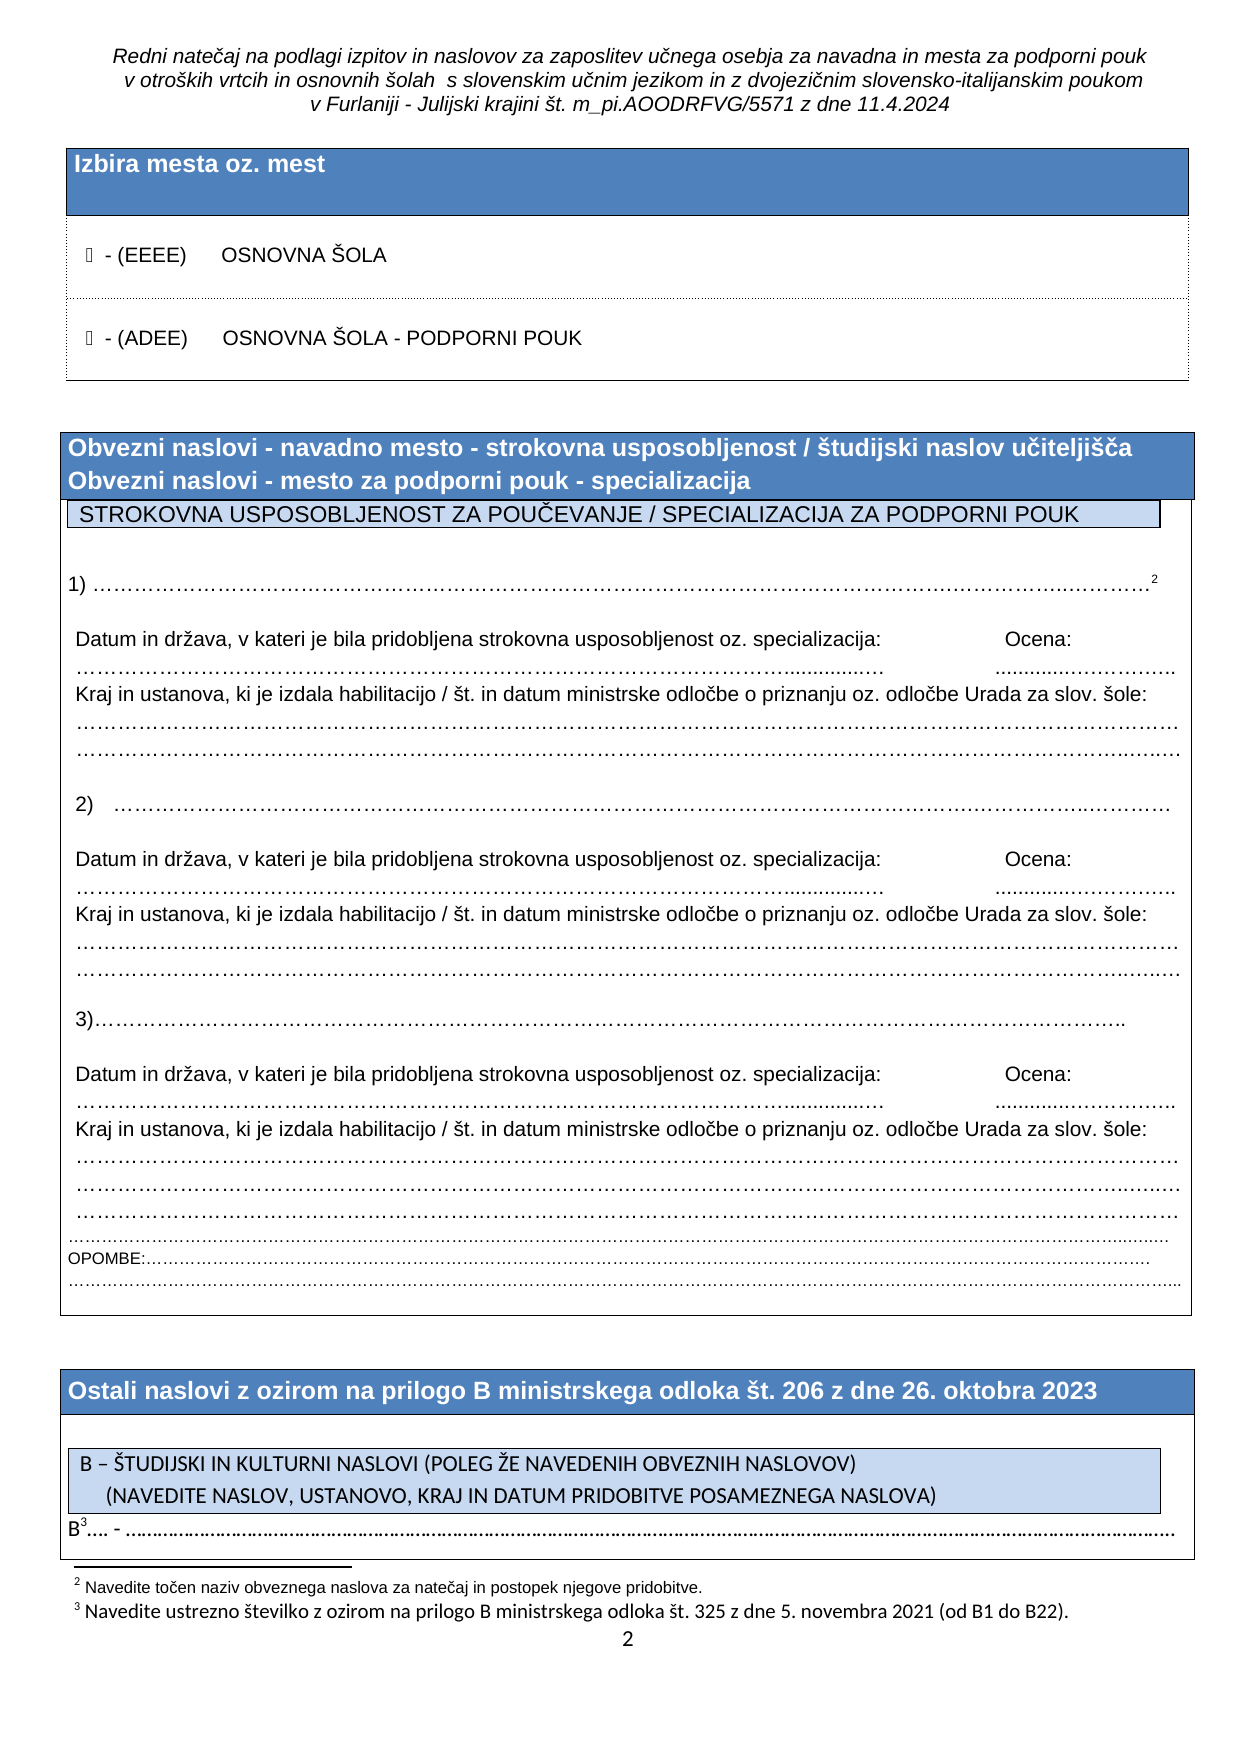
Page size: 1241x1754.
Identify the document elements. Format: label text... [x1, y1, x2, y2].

table_cell - (ADEE) OSNOVNA ŠOLA - PODPORNI POUK [67, 298, 1188, 380]
table_header Izbira mesta oz. mest [67, 149, 1188, 215]
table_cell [61, 1415, 1194, 1559]
table_cell 1) …………………………………………………………………………………………………………….……………..………… Datum in država, v kateri je bila pridobljena strokovna usposobljenost oz. specializacija: Ocena: …………………………………………………………………………………………..............… .............….…….….. Kraj in ustanova, ki je izdala habilitacijo / št. in datum ministrske odločbe o priznanju oz. odločbe Urada za slov. šole: …………………………………………………………………………………………………………………………………………… ……………………………………………………………………………………………………………………………………..…..… …………………………………………………………………………………………………………….……………..………… Datum in država, v kateri je bila pridobljena strokovna usposobljenost oz. specializacija: Ocena: …………………………………………………………………………………………..............… .............….…….….. Kraj in ustanova, ki je izdala habilitacijo / št. in datum ministrske odločbe o priznanju oz. odločbe Urada za slov. šole: …………………………………………………………………………………………………………………………………………… ……………………………………………………………………………………………………………………………………..…..… 3)………………………………………………………………………………………………………………………………….. Datum in država, v kateri je bila pridobljena strokovna usposobljenost oz. specializacija: Ocena: …………………………………………………………………………………………..............… .............….…….….. Kraj in ustanova, ki je izdala habilitacijo / št. in datum ministrske odločbe o priznanju oz. odločbe Urada za slov. šole: …………………………………………………………………………………………………………………………………………… ……………………………………………………………………………………………………………………………………..…..… …………………………………………………………………………………………………………………………………………… ………………………………………………………………………………………………………………………………………………………………………..…..… OPOMBE:………………………………………………………………………………………………………………………………………………………………. ………………………………………………………………………………………………………………………………………………………………………………... [61, 500, 1191, 1315]
table_header Ostali naslovi z ozirom na prilogo B ministrskega odloka št. 206 z dne 26. oktobra 2023 [61, 1370, 1194, 1414]
table_cell - (EEEE) OSNOVNA ŠOLA [67, 216, 1188, 297]
table_header Obvezni naslovi - navadno mesto - strokovna usposobljenost / študijski naslov učiteljišča Obvezni naslovi - mesto za podporni pouk - specializacija [61, 433, 1194, 499]
